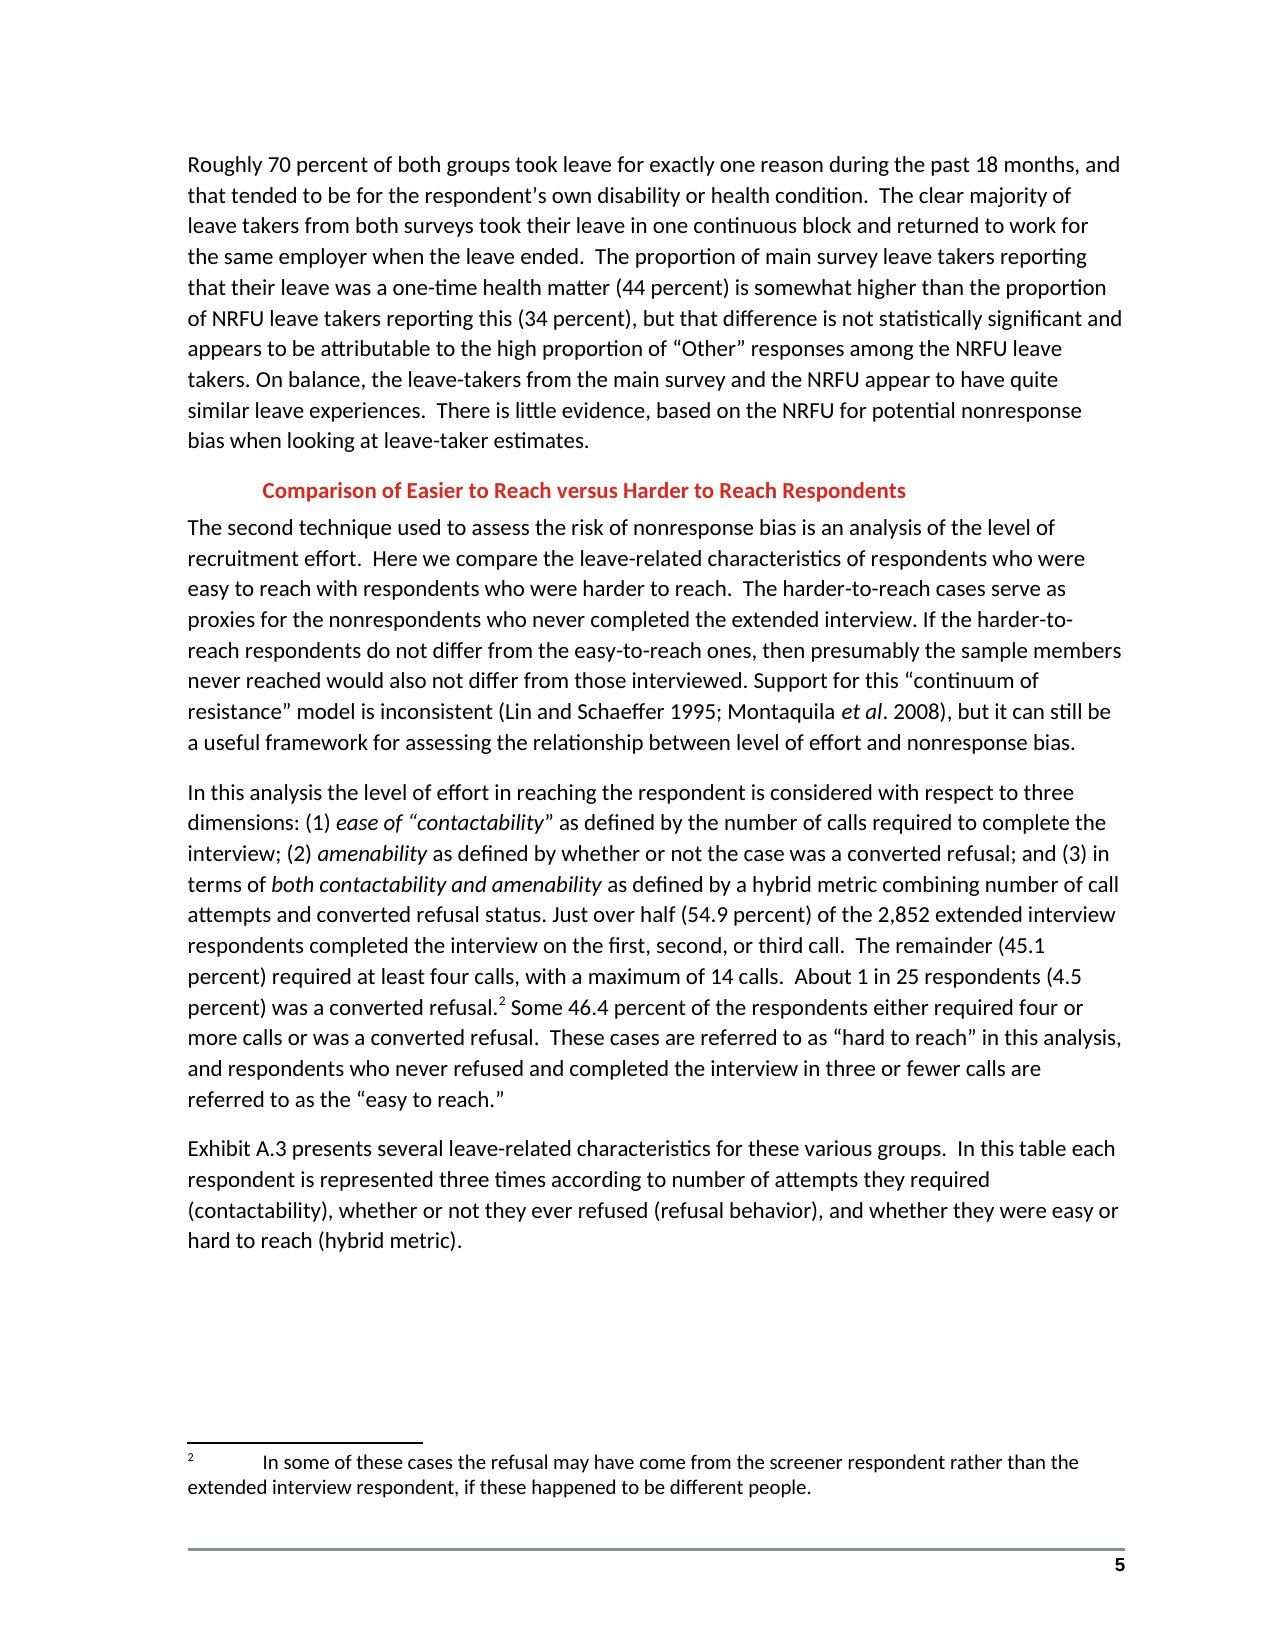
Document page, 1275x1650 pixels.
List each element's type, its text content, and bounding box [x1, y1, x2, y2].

text The second technique used to assess the risk of nonresponse bias is an analysis of the level of recruitment effort. Here we compare the leave-related characteristics of respondents who were easy to reach with respondents who were harder to reach. The harder-to-reach cases serve as proxies for the nonrespondents who never completed the extended interview. If the harder-to-reach respondents do not differ from the easy-to-reach ones, then presumably the sample members never reached would also not differ from those interviewed. Support for this “continuum of resistance” model is inconsistent (Lin and Schaeffer 1995; Montaquila et al. 2008), but it can still be a useful framework for assessing the relationship between level of effort and nonresponse bias. [187, 513, 1125, 756]
text Exhibit A.3 presents several leave-related characteristics for these various groups. In this table each respondent is represented three times according to number of attempts they required (contactability), whether or not they ever refused (refusal behavior), and whether they were easy or hard to reach (hybrid metric). [187, 1134, 1125, 1254]
text In this analysis the level of effort in reaching the respondent is considered with respect to three dimensions: (1) ease of “contactability” as defined by the number of calls required to complete the interview; (2) amenability as defined by whether or not the case was a converted refusal; and (3) in terms of both contactability and amenability as defined by a hybrid metric combining number of call attempts and converted refusal status. Just over half (54.9 percent) of the 2,852 extended interview respondents completed the interview on the first, second, or third call. The remainder (45.1 percent) required at least four calls, with a maximum of 14 calls. About 1 in 25 respondents (4.5 percent) was a converted refusal. Some 46.4 percent of the respondents either required four or more calls or was a converted refusal. These cases are referred to as “hard to reach” in this analysis, and respondents who never refused and completed the interview in three or fewer calls are referred to as the “easy to reach.” [187, 778, 1125, 1113]
subtitle Comparison of Easier to Reach versus Harder to Reach Respondents [187, 476, 1125, 504]
text Roughly 70 percent of both groups took leave for exactly one reason during the past 18 months, and that tended to be for the respondent’s own disability or health condition. The clear majority of leave takers from both surveys took their leave in one continuous block and returned to work for the same employer when the leave ended. The proportion of main survey leave takers reporting that their leave was a one-time health matter (44 percent) is somewhat higher than the proportion of NRFU leave takers reporting this (34 percent), but that difference is not statistically significant and appears to be attributable to the high proportion of “Other” responses among the NRFU leave takers. On balance, the leave-takers from the main survey and the NRFU appear to have quite similar leave experiences. There is little evidence, based on the NRFU for potential nonresponse bias when looking at leave-taker estimates. [187, 150, 1125, 454]
